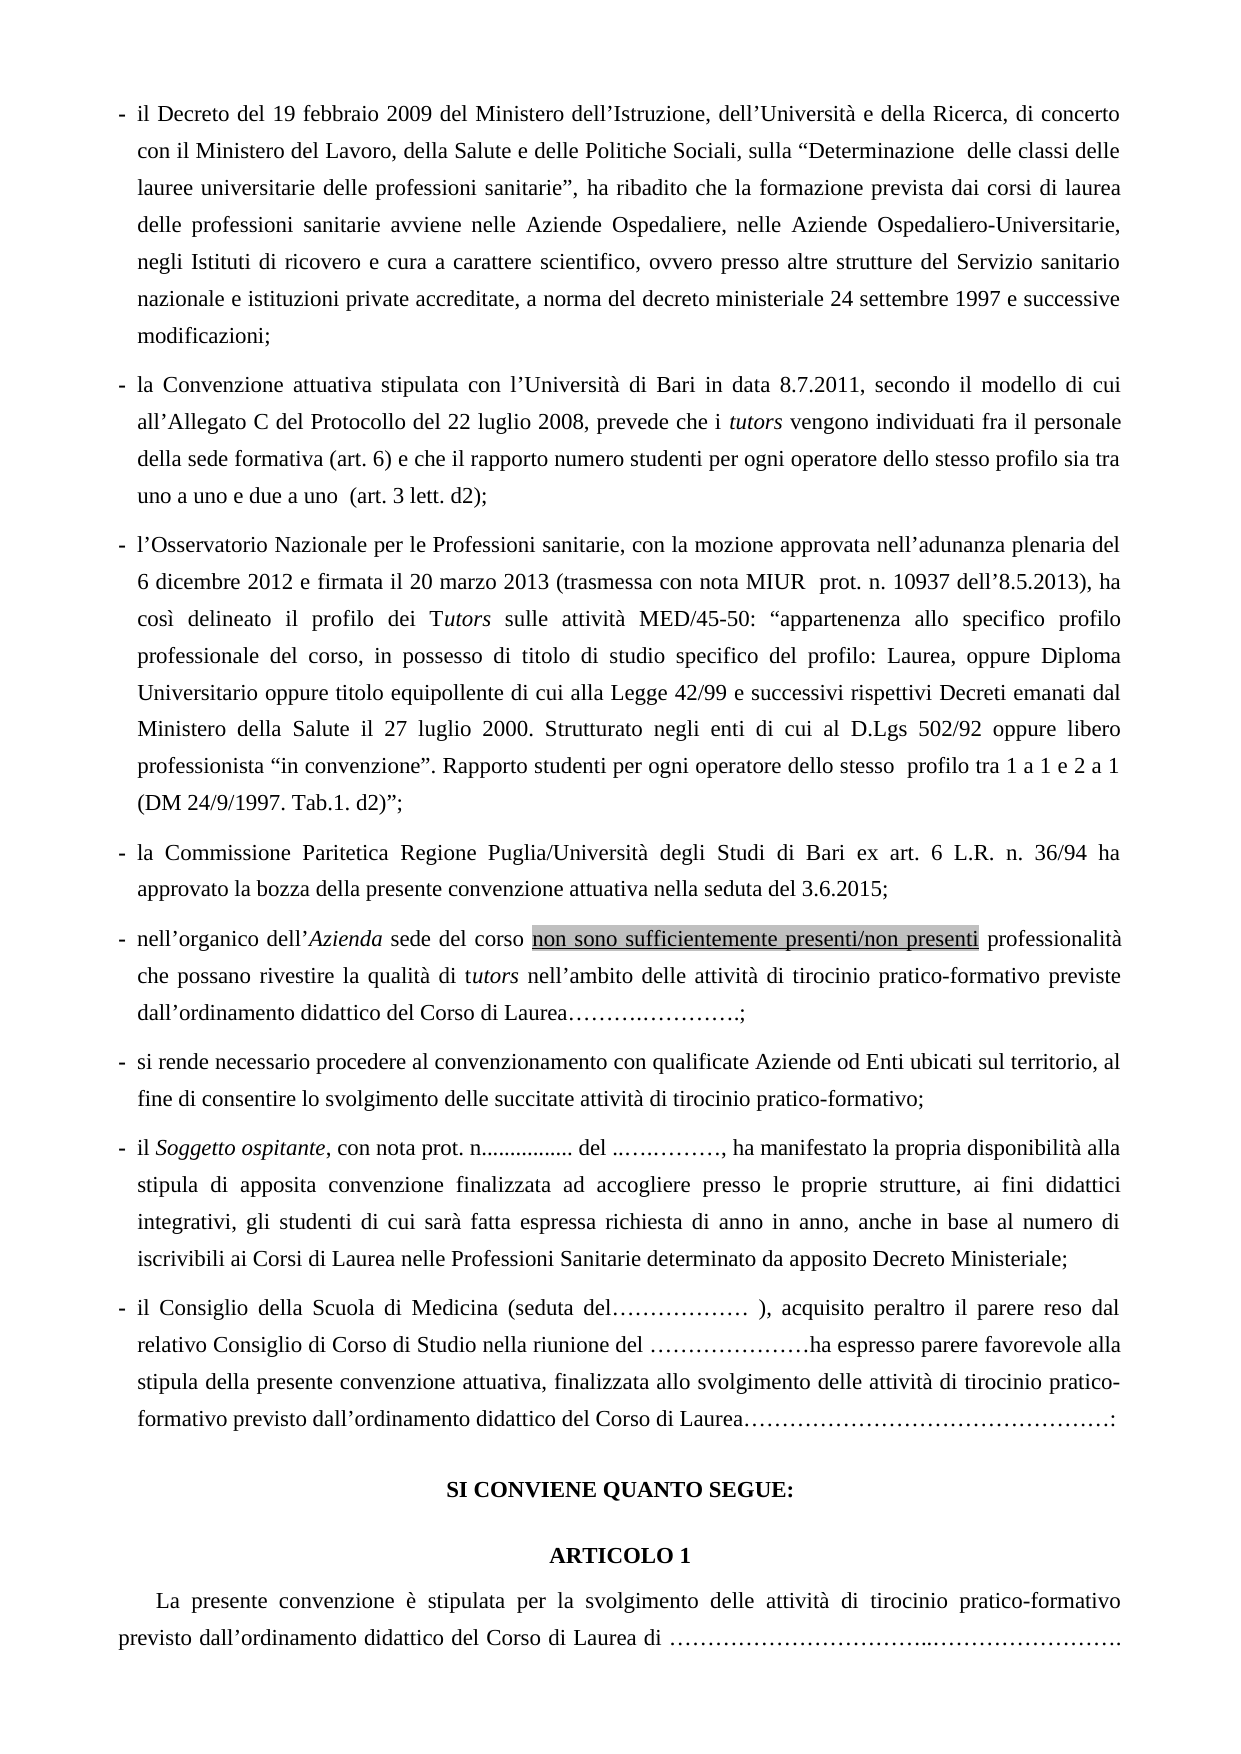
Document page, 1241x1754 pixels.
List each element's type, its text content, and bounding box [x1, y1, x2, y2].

list il Soggetto ospitante, con nota prot. n................ del ..….………, ha manifestato la propria disponibilità alla stipula di apposita convenzione finalizzata ad accogliere presso le proprie strutture, ai fini didattici integrativi, gli studenti di cui sarà fatta espressa richiesta di anno in anno, anche in base al numero di iscrivibili ai Corsi di Laurea nelle Professioni Sanitarie determinato da apposito Decreto Ministeriale; [118, 1134, 1122, 1271]
list si rende necessario procedere al convenzionamento con qualificate Aziende od Enti ubicati sul territorio, al fine di consentire lo svolgimento delle succitate attività di tirocinio pratico-formativo; [118, 1048, 1122, 1111]
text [118, 1587, 1122, 1651]
list l’Osservatorio Nazionale per le Professioni sanitarie, con la mozione approvata nell’adunanza plenaria del 6 dicembre 2012 e firmata il 20 marzo 2013 (trasmessa con nota MIUR prot. n. 10937 dell’8.5.2013), ha così delineato il profilo dei Tutors sulle attività MED/45-50: “appartenenza allo specifico profilo professionale del corso, in possesso di titolo di studio specifico del profilo: Laurea, oppure Diploma Universitario oppure titolo equipollente di cui alla Legge 42/99 e successivi rispettivi Decreti emanati dal Ministero della Salute il 27 luglio 2000. Strutturato negli enti di cui al D.Lgs 502/92 oppure libero professionista “in convenzione”. Rapporto studenti per ogni operatore dello stesso profilo tra 1 e 1 (DM 24/9/1997. Tab.1. d2)”; [118, 531, 1122, 816]
list attuativa stipulata con l’Università di Bari in data 8.7.2011, secondo il modello di cui all’Allegato C del Protocollo del 22 luglio 2008, prevede che i tutors vengono individuati fra il personale della sede formativa (art. 6) e che il rapporto numero studenti per ogni operatore dello stesso profilo sia tra uno a uno e due a uno (art. 3 lett. d2); [118, 371, 1122, 508]
text SI CONVIENE QUANTO SEGUE: [118, 1476, 1122, 1502]
text ARTICOLO 1 [118, 1542, 1122, 1569]
list Regione Puglia/Università degli Studi di Bari ex art. .R. n. 36/94 ha approvato la bozza della presente convenzione attuativa nella seduta del 3.6.2015; [118, 838, 1122, 902]
list il Consiglio della Scuola di Medicina (seduta del……………… ), acquisito peraltro il parere reso dal relativo Consiglio di Corso di Studio nella riunione del …………………ha espresso parere favorevole alla stipula della presente convenzione attuativa, finalizzata allo svolgimento delle attività di tirocinio pratico-formativo previsto dall’ordinamento didattico del Corso di Laurea…………………………………………: [118, 1294, 1122, 1431]
list nell’organico dell’Azienda sede del corso non sono sufficientemente presenti/non presenti professionalità che possano rivestire la qualità di tutors nell’ambito delle attività di tirocinio pratico-formativo previste dall’ordinamento didattico del Corso di Laurea……….………….; [118, 925, 1122, 1025]
list il Decreto del 19 febbraio 2009 del Ministero dell’Istruzione, dell’Università e della Ricerca, di concerto con il Ministero del Lavoro, della Salute e delle Politiche Sociali, sulla “Determinazione delle classi delle lauree universitarie delle professioni sanitarie”, ha ribadito che la formazione prevista dai corsi di laurea delle professioni sanitarie avviene nelle Aziende Ospedaliere, nelle Aziende Ospedaliero-Universitarie, negli Istituti di ricovero e cura a carattere scientifico, ovvero presso altre strutture del Servizio sanitario nazionale e istituzioni private accreditate, a norma del decreto ministeriale 24 settembre 1997 e successive modificazioni; [118, 100, 1122, 348]
